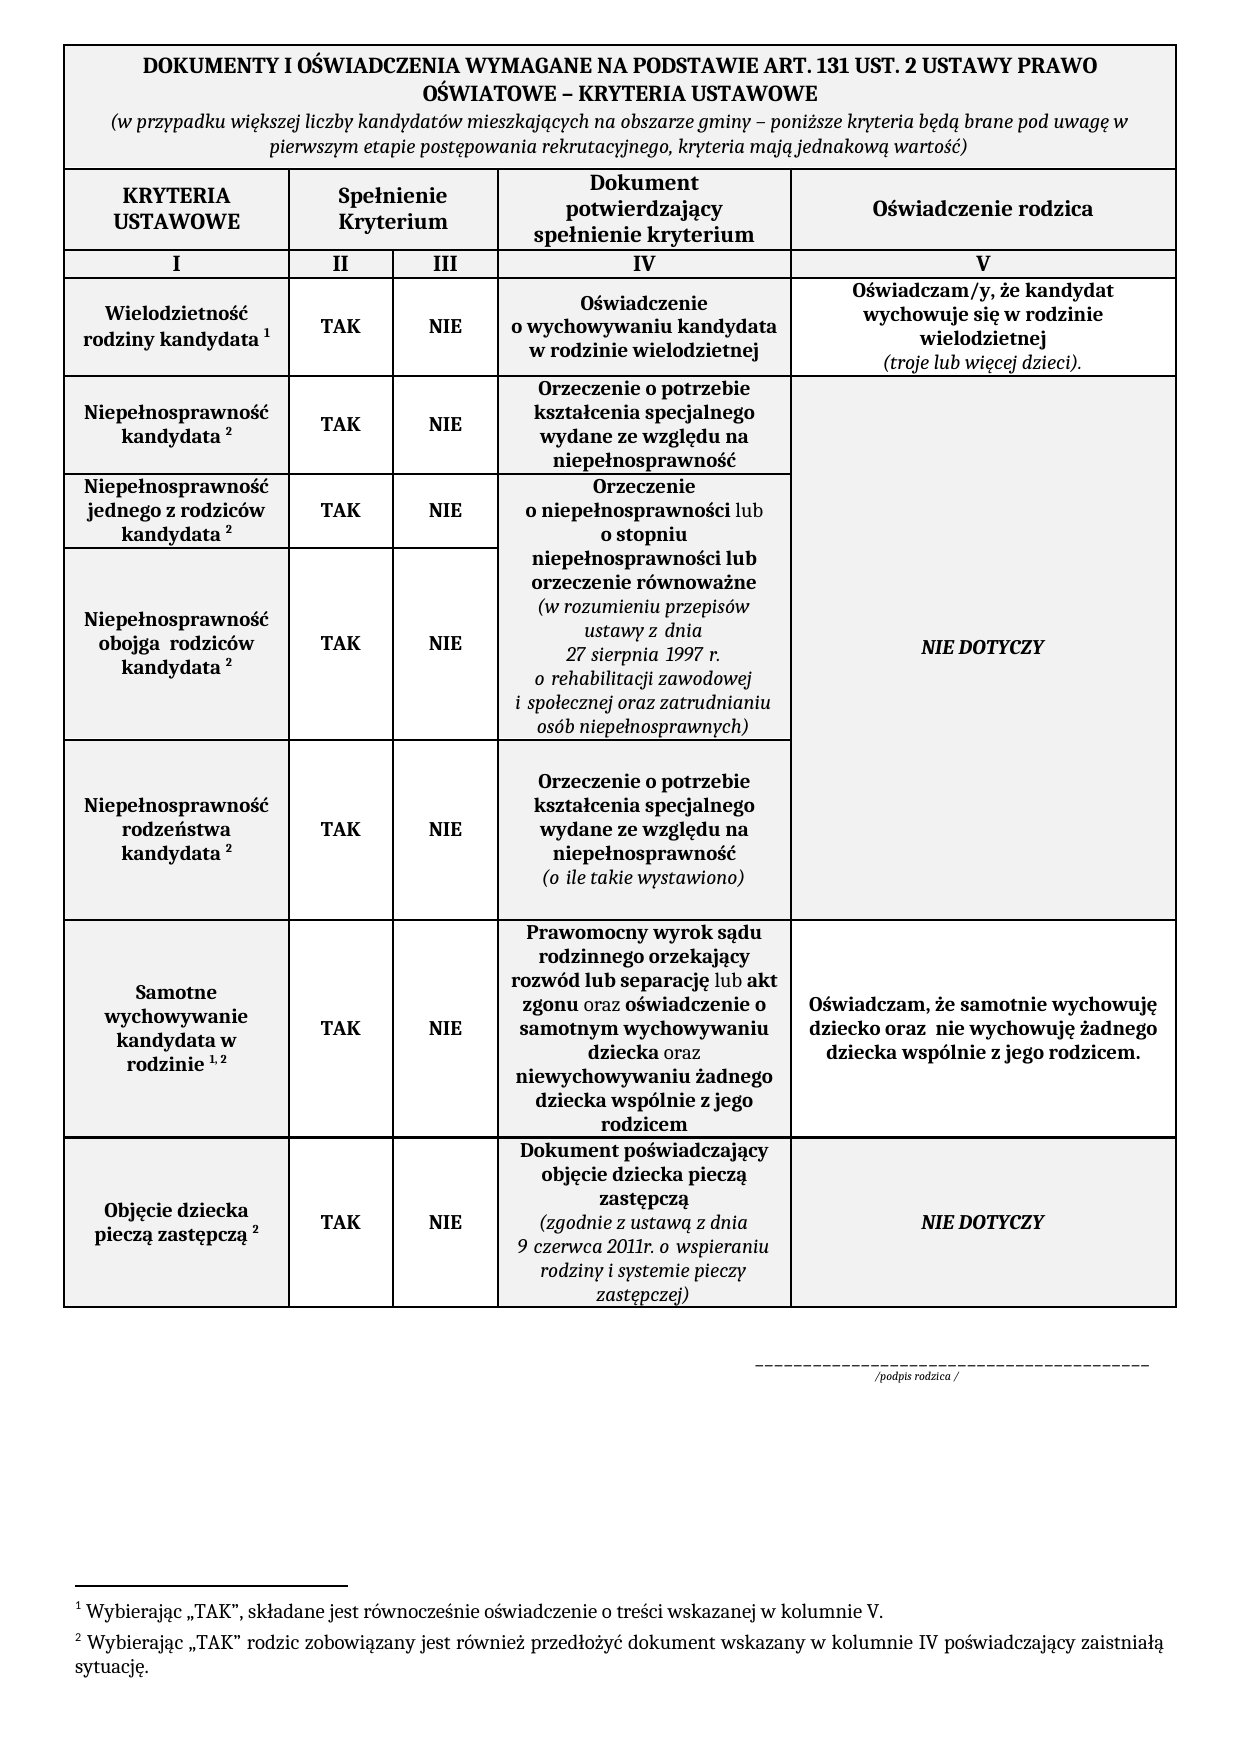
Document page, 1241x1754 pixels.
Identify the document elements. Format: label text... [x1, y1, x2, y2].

table_cell Oświadczam/y, że kandydat wychowuje się w rodzinie wielodzietnej (troje lub więcej dzieci). [792, 279, 1175, 375]
table_cell I [65, 251, 288, 277]
table_cell TAK [290, 921, 392, 1136]
table_cell Prawomocny wyrok sądu rodzinnego orzekający rozwód lub separację lub akt zgonu oraz oświadczenie o samotnym wychowywaniu dziecka oraz niewychowywaniu żadnego dziecka wspólnie z jego rodzicem [499, 921, 790, 1136]
table_cell Dokument potwierdzający spełnienie kryterium [499, 170, 790, 249]
table_cell TAK [290, 279, 392, 375]
table_cell Samotne wychowywanie kandydata w rodzinie 1, 2 [65, 921, 288, 1136]
table_cell NIE DOTYCZY [792, 377, 1175, 919]
table_cell Wielodzietność rodziny kandydata [65, 279, 288, 375]
table_cell Oświadczam, że samotnie wychowuję dziecko oraz nie wychowuję żadnego dziecka wspólnie z jego rodzicem. [792, 921, 1175, 1136]
table_cell TAK [290, 475, 392, 547]
table_cell KRYTERIA USTAWOWE [65, 170, 288, 249]
table_cell NIE [394, 549, 497, 738]
table_cell TAK [290, 377, 392, 473]
table_cell NIE [394, 741, 497, 919]
table_cell Niepełnosprawność rodzeństwa kandydata 2 [65, 741, 288, 919]
table_cell Oświadczenie o wychowywaniu kandydata w rodzinie wielodzietnej [499, 279, 790, 375]
list _________________________________________ /podpis rodzica / [666, 1346, 1168, 1394]
table_cell NIE [394, 475, 497, 547]
table_cell Oświadczenie rodzica [792, 170, 1175, 249]
table_cell Orzeczenie o potrzebie kształcenia specjalnego wydane ze względu na niepełnosprawność (o ile takie wystawiono) [499, 741, 790, 919]
table_cell TAK [290, 741, 392, 919]
table_cell NIE [394, 1139, 497, 1306]
table_cell Objęcie dziecka pieczą zastępczą 2 [65, 1139, 288, 1306]
table_cell Orzeczenie o potrzebie kształcenia specjalnego wydane ze względu na niepełnosprawność [499, 377, 790, 473]
table_cell Niepełnosprawność jednego z rodziców kandydata 2 [65, 475, 288, 547]
table_cell IV [499, 251, 790, 277]
table_cell II [290, 251, 392, 277]
table_cell Niepełnosprawność obojga rodziców kandydata 2 [65, 549, 288, 738]
table_cell NIE [394, 377, 497, 473]
table_cell Dokument poświadczający objęcie dziecka pieczą zastępczą (zgodnie z ustawą z dnia 9 czerwca 2011r. o wspieraniu rodziny i systemie pieczy zastępczej) [499, 1139, 790, 1306]
table_cell Spełnienie Kryterium [290, 170, 497, 249]
table_cell TAK [290, 1139, 392, 1306]
table_cell V [792, 251, 1175, 277]
table_cell Orzeczenie o niepełnosprawności lub o stopniu niepełnosprawności lub orzeczenie równoważne (w rozumieniu przepisów ustawy z dnia 27 sierpnia 1997 r. o rehabilitacji zawodowej i społecznej oraz zatrudnianiu osób niepełnosprawnych) [499, 475, 790, 738]
table_header DOKUMENTY I OŚWIADCZENIA WYMAGANE NA PODSTAWIE ART. 131 UST. 2 USTAWY PRAWO OŚWIATOWE – KRYTERIA USTAWOWE (w przypadku większej liczby kandydatów mieszkających na obszarze gminy – poniższe kryteria będą brane pod uwagę w pierwszym etapie postępowania rekrutacyjnego, kryteria mają jednakową wartość) [65, 46, 1175, 167]
table_cell TAK [290, 549, 392, 738]
table_cell NIE [394, 279, 497, 375]
table_cell NIE [394, 921, 497, 1136]
table_cell Niepełnosprawność kandydata [65, 377, 288, 473]
table_cell NIE DOTYCZY [792, 1139, 1175, 1306]
table_cell III [394, 251, 497, 277]
